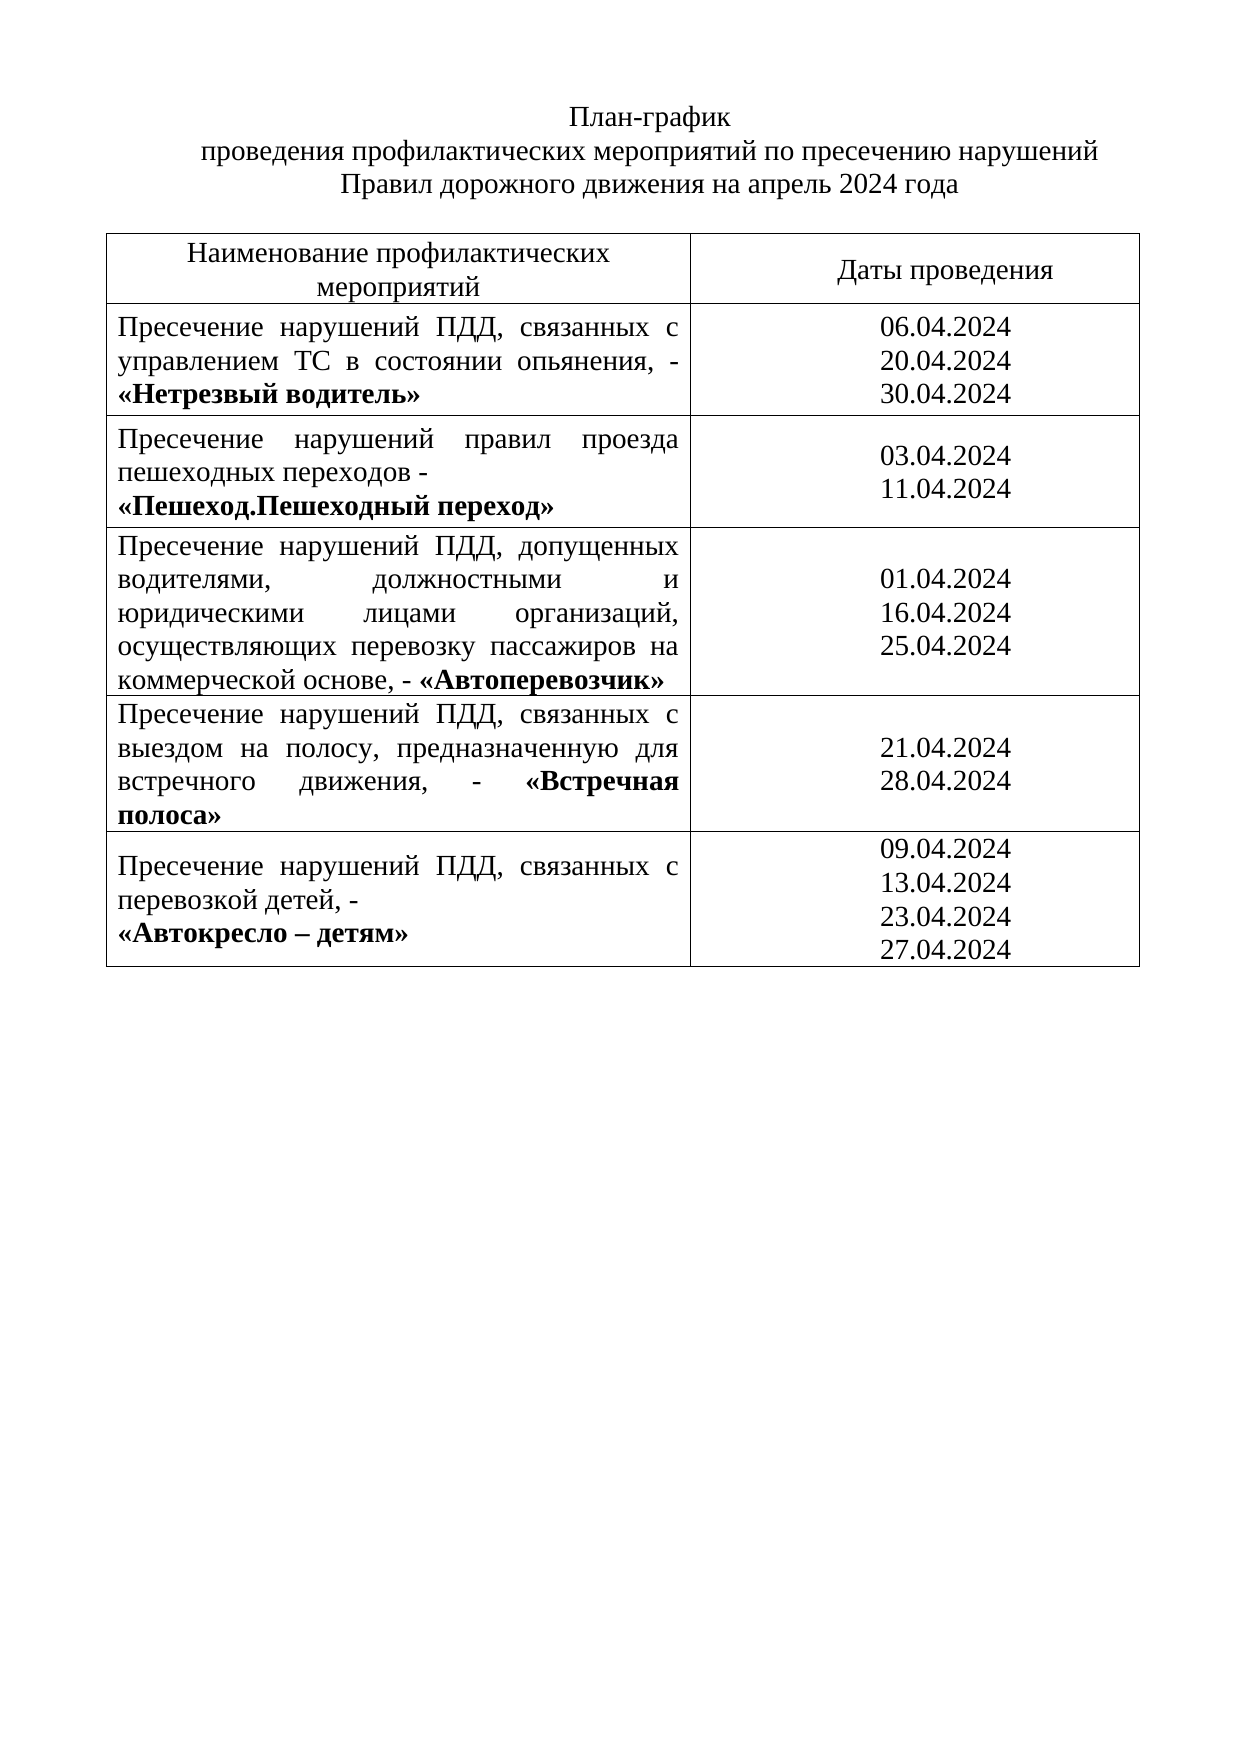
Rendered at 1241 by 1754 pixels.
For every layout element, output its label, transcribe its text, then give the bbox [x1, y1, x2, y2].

table_cell Пресечение нарушений ПДД, допущенных водителями, должностными и юридическими лицами организаций, осуществляющих перевозку пассажиров на коммерческой основе, - «Автоперевозчик» [107, 528, 690, 695]
table_cell 21.04.2024 28.04.2024 [691, 696, 1139, 831]
table_header Даты проведения [691, 234, 1139, 303]
table_header Наименование профилактических мероприятий [107, 234, 690, 303]
text Правил дорожного движения на апрель 2024 года [118, 166, 1181, 200]
table_cell 03.04.2024 11.04.2024 [691, 416, 1139, 527]
table_cell Пресечение нарушений ПДД, связанных с управлением ТС в состоянии опьянения, - «Нетрезвый водитель» [107, 304, 690, 415]
text проведения профилактических мероприятий по пресечению нарушений [118, 133, 1181, 166]
table_cell Пресечение нарушений ПДД, связанных с перевозкой детей, - «Автокресло – детям» [107, 832, 690, 966]
table_cell 09.04.2024 13.04.2024 23.04.2024 27.04.2024 [691, 832, 1139, 966]
table_cell 01.04.2024 16.04.2024 25.04.2024 [691, 528, 1139, 695]
table_cell Пресечение нарушений ПДД, связанных с выездом на полосу, предназначенную для встречного движения, - «Встречная полоса» [107, 696, 690, 831]
text План-график [118, 99, 1181, 133]
table_cell 06.04.2024 20.04.2024 30.04.2024 [691, 304, 1139, 415]
table_cell Пресечение нарушений правил проезда пешеходных переходов - «Пешеход.Пешеходный переход» [107, 416, 690, 527]
